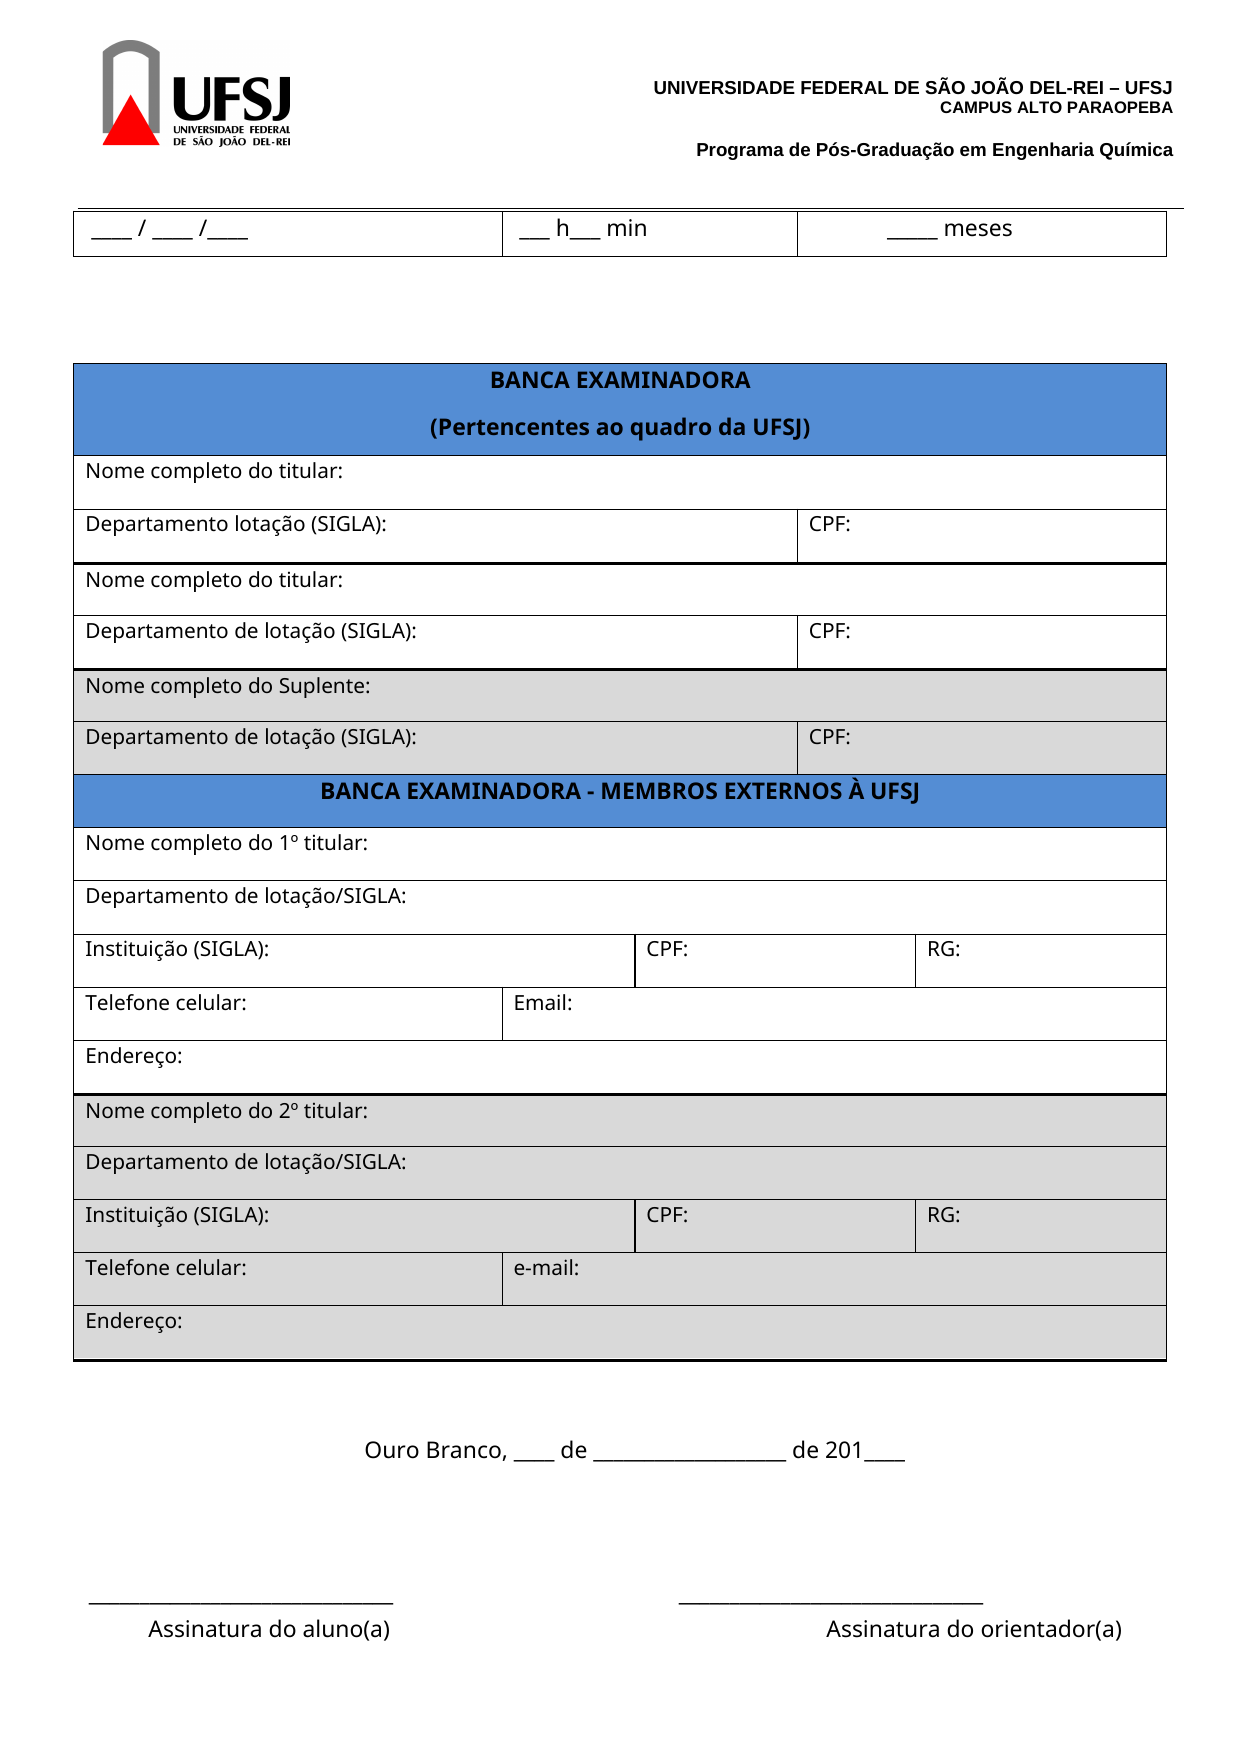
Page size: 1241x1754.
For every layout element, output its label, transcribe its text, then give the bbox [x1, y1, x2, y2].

table_cell RG: [916, 1200, 1166, 1252]
table_cell Departamento de lotação (SIGLA): [74, 616, 797, 668]
table_cell RG: [916, 935, 1166, 987]
table_cell Endereço: [74, 1306, 1166, 1358]
table_cell e-mail: [503, 1253, 1166, 1305]
table_cell Nome completo do titular: [74, 565, 1166, 615]
table_cell Departamento de lotação/SIGLA: [74, 1147, 1166, 1199]
text Ouro Branco, ____ de ___________________ de 201____ [89, 1433, 1181, 1465]
table_cell CPF: [798, 722, 1166, 774]
table_cell Instituição (SIGLA): [74, 935, 634, 987]
text ______________________________ ______________________________ [89, 1577, 1181, 1608]
table_cell Nome completo do 2º titular: [74, 1096, 1166, 1146]
table_cell Telefone celular: [74, 1253, 502, 1305]
text Assinatura do aluno(a) Assinatura do orientador(a) [89, 1613, 1181, 1644]
table_cell Qualificação realizada em: _____ meses [798, 212, 1166, 256]
table_cell Instituição (SIGLA): [74, 1200, 634, 1252]
table_cell Nome completo do 1º titular: [74, 828, 1166, 880]
table_cell CPF: [798, 616, 1166, 668]
table_cell Nome completo do titular: [74, 456, 1166, 508]
picture [102, 40, 290, 147]
table_cell Horário: ___ h___ min [503, 212, 797, 256]
table_cell Telefone celular: [74, 988, 502, 1040]
table_cell Departamento de lotação (SIGLA): [74, 722, 797, 774]
table_cell Nome completo do Suplente: [74, 671, 1166, 721]
table_cell BANCA EXAMINADORA - MEMBROS EXTERNOS À UFSJ [74, 775, 1166, 827]
table_cell Email: [503, 988, 1166, 1040]
table_cell Departamento de lotação/SIGLA: [74, 881, 1166, 933]
table_cell CPF: [636, 935, 915, 987]
table_cell CPF: [636, 1200, 915, 1252]
table_cell Departamento lotação (SIGLA): [74, 510, 797, 562]
table_cell CPF: [798, 510, 1166, 562]
table_cell Endereço: [74, 1041, 1166, 1093]
table_cell Data da qualificação: ____ / ____ /____ [74, 212, 502, 256]
table_header BANCA EXAMINADORA (Pertencentes ao quadro da UFSJ) [74, 364, 1166, 455]
